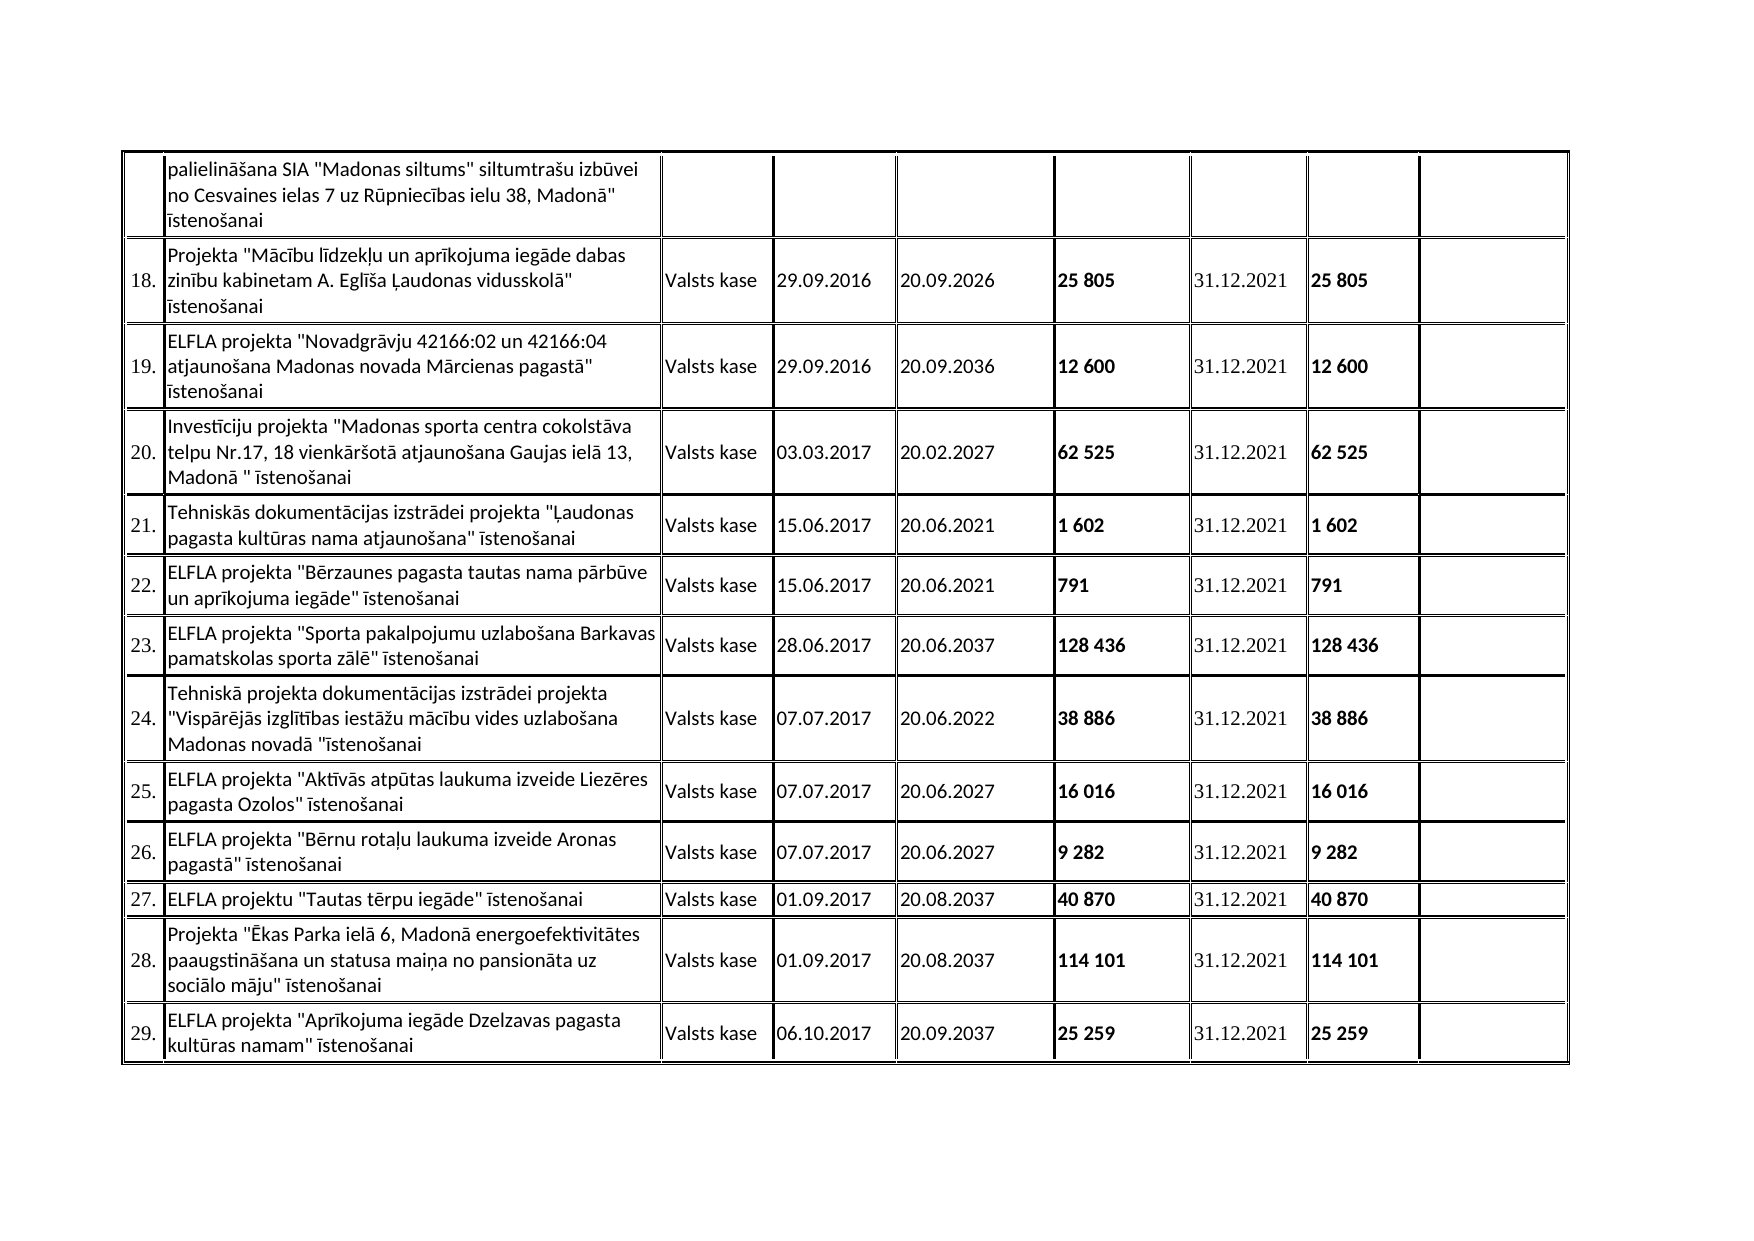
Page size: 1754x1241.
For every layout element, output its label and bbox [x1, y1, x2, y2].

table_header [1570, 150, 1575, 1064]
table_header [123, 152, 1568, 1064]
